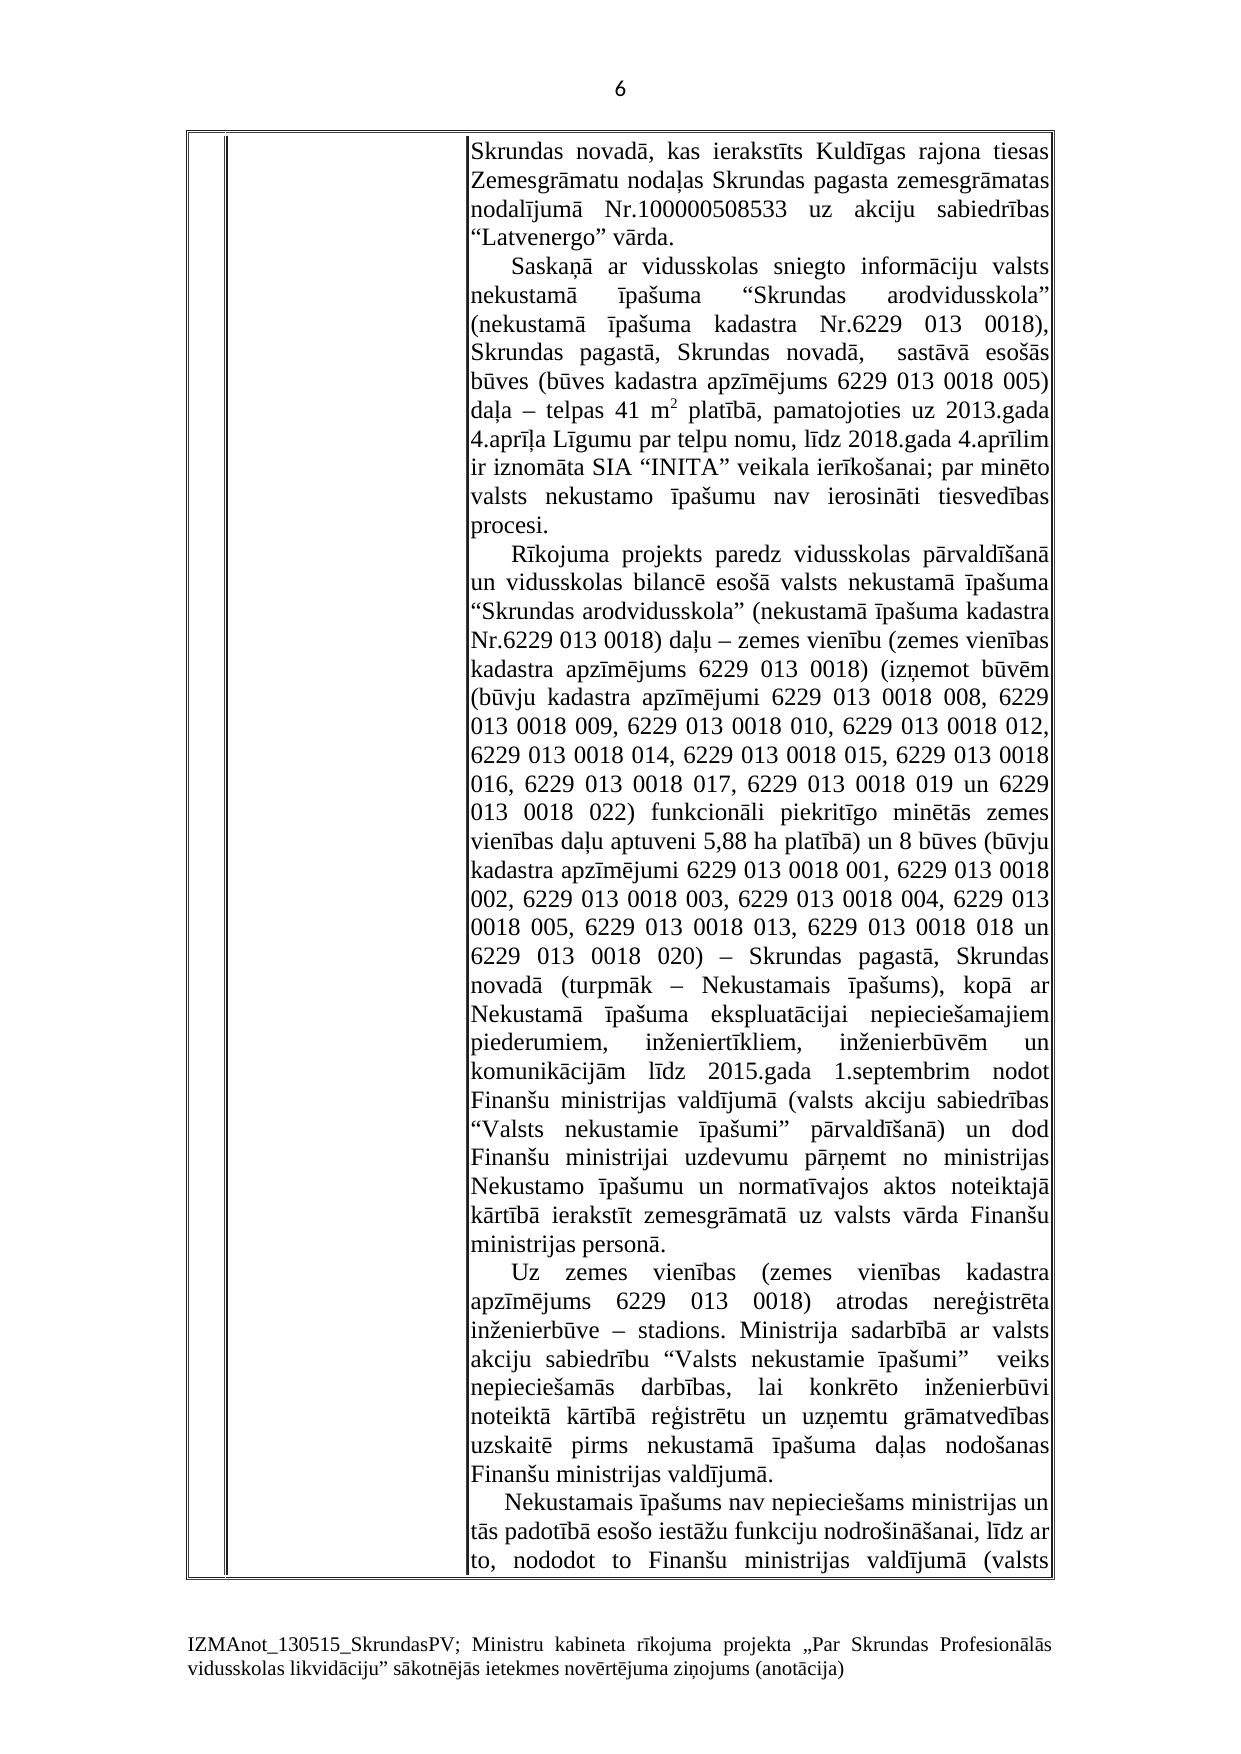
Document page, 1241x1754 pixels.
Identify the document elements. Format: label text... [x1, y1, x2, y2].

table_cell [467, 133, 1051, 1577]
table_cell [226, 133, 467, 1577]
table_cell 2. [188, 131, 226, 1577]
